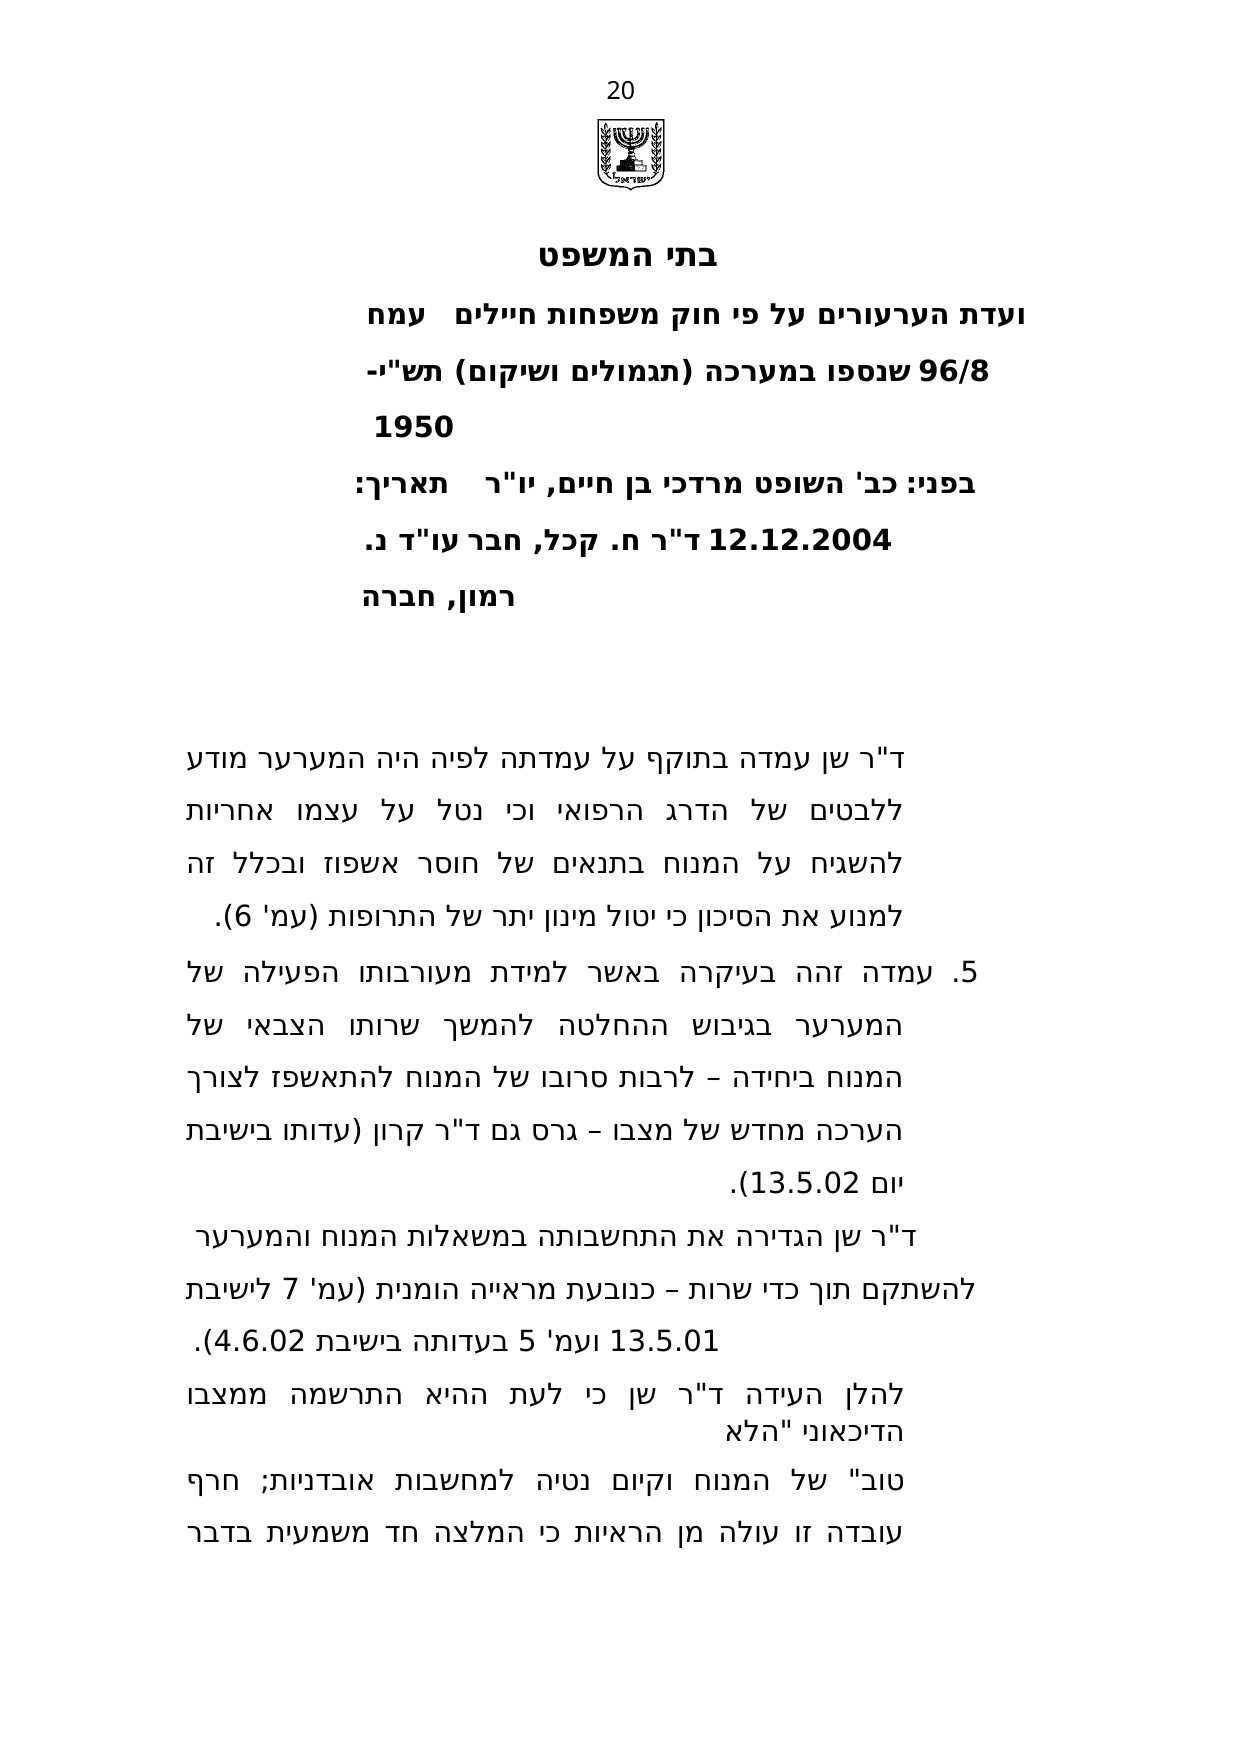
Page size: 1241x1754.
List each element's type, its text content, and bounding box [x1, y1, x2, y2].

text ד"ר שן עמדה בתוקף על עמדתה לפיה היה המערער מודע ללבטים של הדרג הרפואי וכי נטל על עצמו אחריות להשגיח על המנוח בתנאים של חוסר אשפוז ובכלל זה למנוע את הסיכון כי יטול מינון יתר של התרופות (עמ' 6). [186, 741, 905, 933]
text בפני: כב' השופט מרדכי בן חיים, יו"ר תאריך: 12.12.2004 ד"ר ח. קכל, חבר עו"ד נ. רמון, חברה [354, 467, 1055, 613]
picture [595, 118, 667, 192]
text להלן העידה ד"ר שן כי לעת ההיא התרשמה ממצבו הדיכאוני "הלא [186, 1377, 905, 1448]
text ד"ר שן הגדירה את התחשבותה במשאלות המנוח והמערער להשתקם תוך כדי שרות – כנובעת מראייה הומנית (עמ' 7 לישיבת 13.5.01 ועמ' 5 בעדותה בישיבת 4.6.02). [186, 1219, 983, 1359]
text 5. עמדה זהה בעיקרה באשר למידת מעורבותו הפעילה של המערער בגיבוש ההחלטה להמשך שרותו הצבאי של המנוח ביחידה – לרבות סרובו של המנוח להתאשפז לצורך הערכה מחדש של מצבו – גרס גם ד"ר קרון (עדותו בישיבת יום 13.5.02). [186, 956, 979, 1200]
